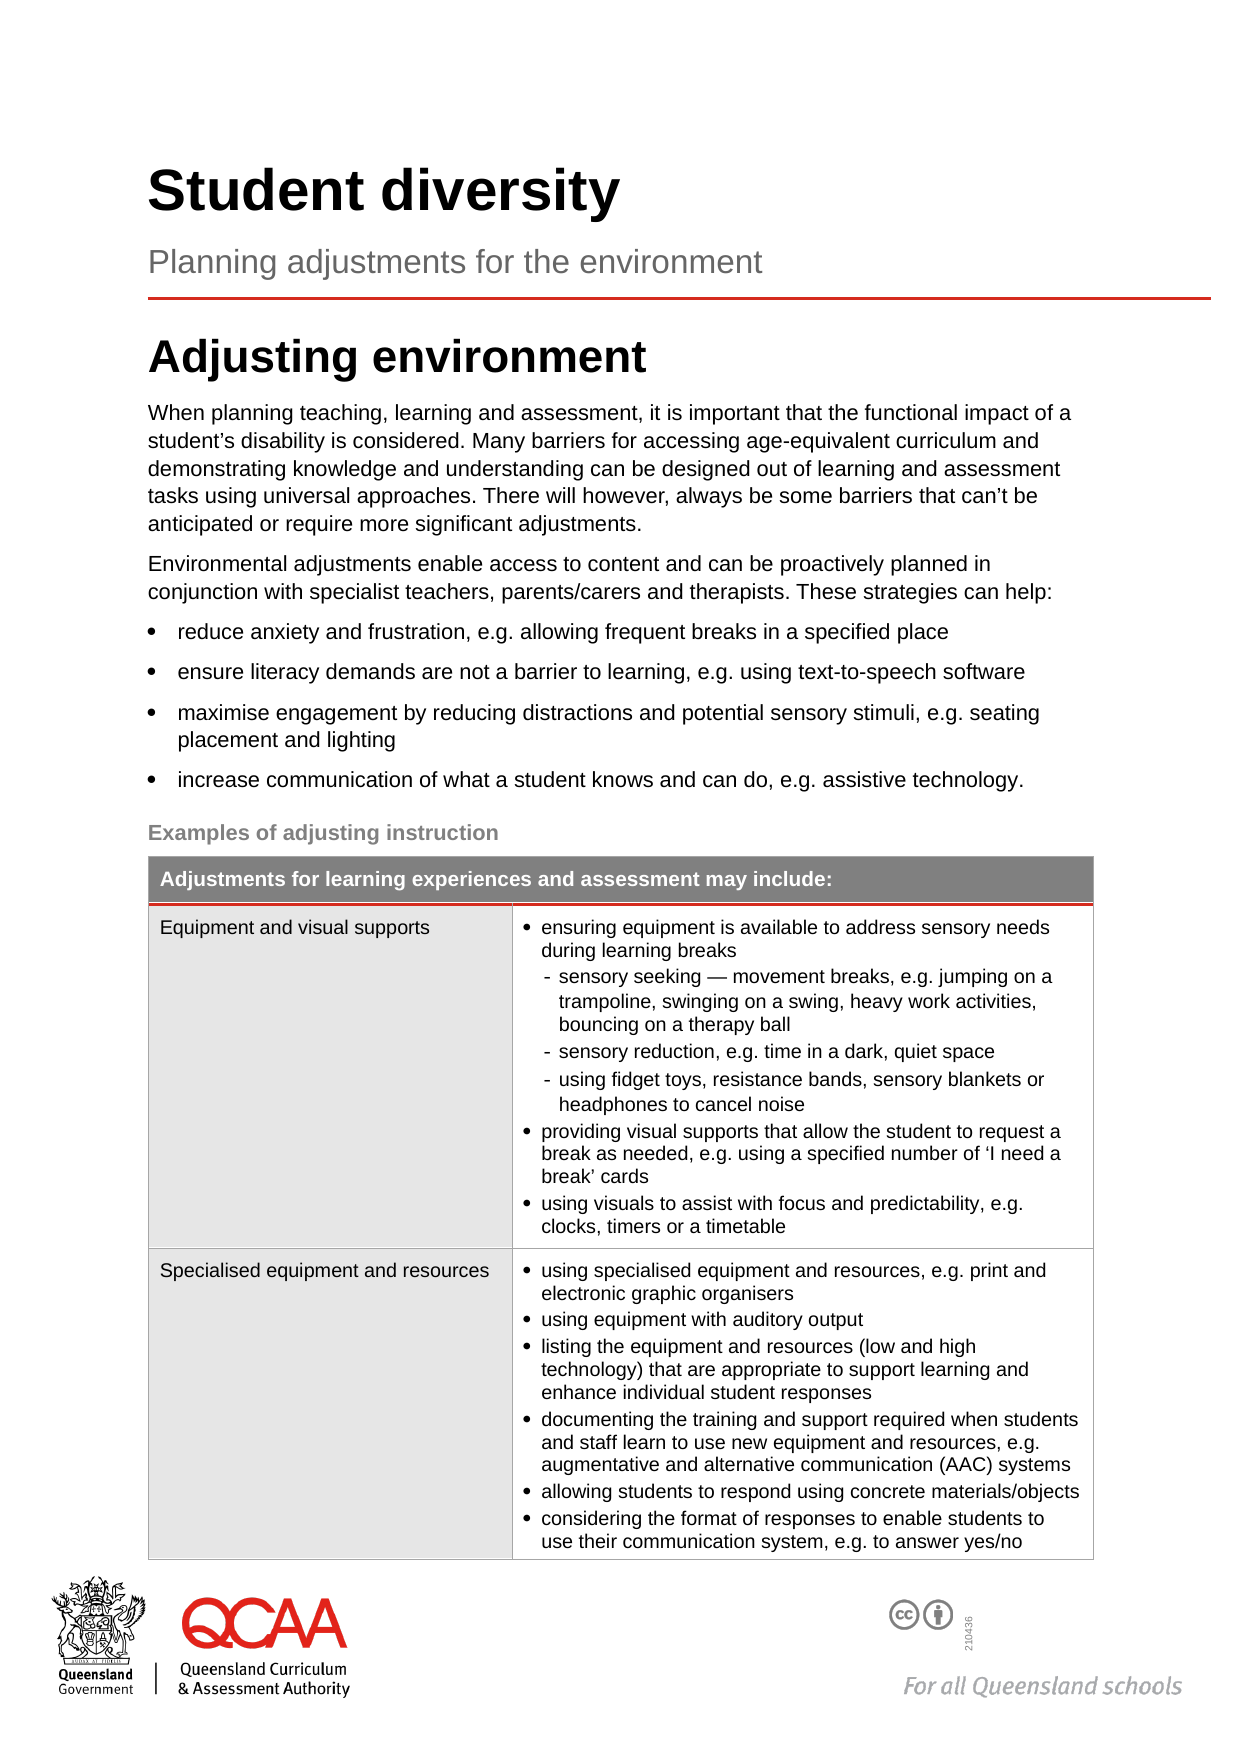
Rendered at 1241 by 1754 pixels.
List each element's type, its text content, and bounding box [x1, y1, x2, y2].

table_header Adjustments for learning experiences and assessment may include: [149, 857, 1093, 902]
text Examples of adjusting instruction [148, 820, 1092, 845]
table_cell ensuring equipment is available to address sensory needs during learning breaks sensory seeking — movement breaks, e.g. jumping on a trampoline, swinging on a swing, heavy work activities, bouncing on a therapy ball sensory reduction, e.g. time in a dark, quiet space using fidget toys, resistance bands, sensory blankets or headphones to cancel noise providing visual supports that allow the student to request a break as needed, e.g. using a specified number of ‘I need a break’ cards using visuals to assist with focus and predictability, e.g. clocks, timers or a timetable [513, 906, 1093, 1247]
text Environmental adjustments enable access to content and can be proactively planned in conjunction with specialist teachers, parents/carers and therapists. These strategies can help: [148, 551, 1092, 604]
list ensure literacy demands are not a barrier to learning, e.g. using text-to-speech software [148, 659, 1092, 684]
list maximise engagement by reducing distractions and potential sensory stimuli, e.g. seating placement and lighting [148, 699, 1092, 752]
table_cell Equipment and visual supports [149, 906, 512, 1247]
text When planning teaching, learning and assessment, it is important that the functional impact of a student’s disability is considered. Many barriers for accessing age-equivalent curriculum and demonstrating knowledge and understanding can be designed out of learning and assessment tasks using universal approaches. There will however, always be some barriers that can’t be anticipated or require more significant adjustments. [148, 400, 1092, 536]
table_header [148, 118, 1211, 297]
list reduce anxiety and frustration, e.g. allowing frequent breaks in a specified place [148, 619, 1092, 644]
subtitle Adjusting environment [148, 330, 1092, 382]
list increase communication of what a student knows and can do, e.g. assistive technology. [148, 767, 1092, 793]
picture [0, 1568, 1240, 1754]
table_cell Specialised equipment and resources [149, 1249, 512, 1558]
